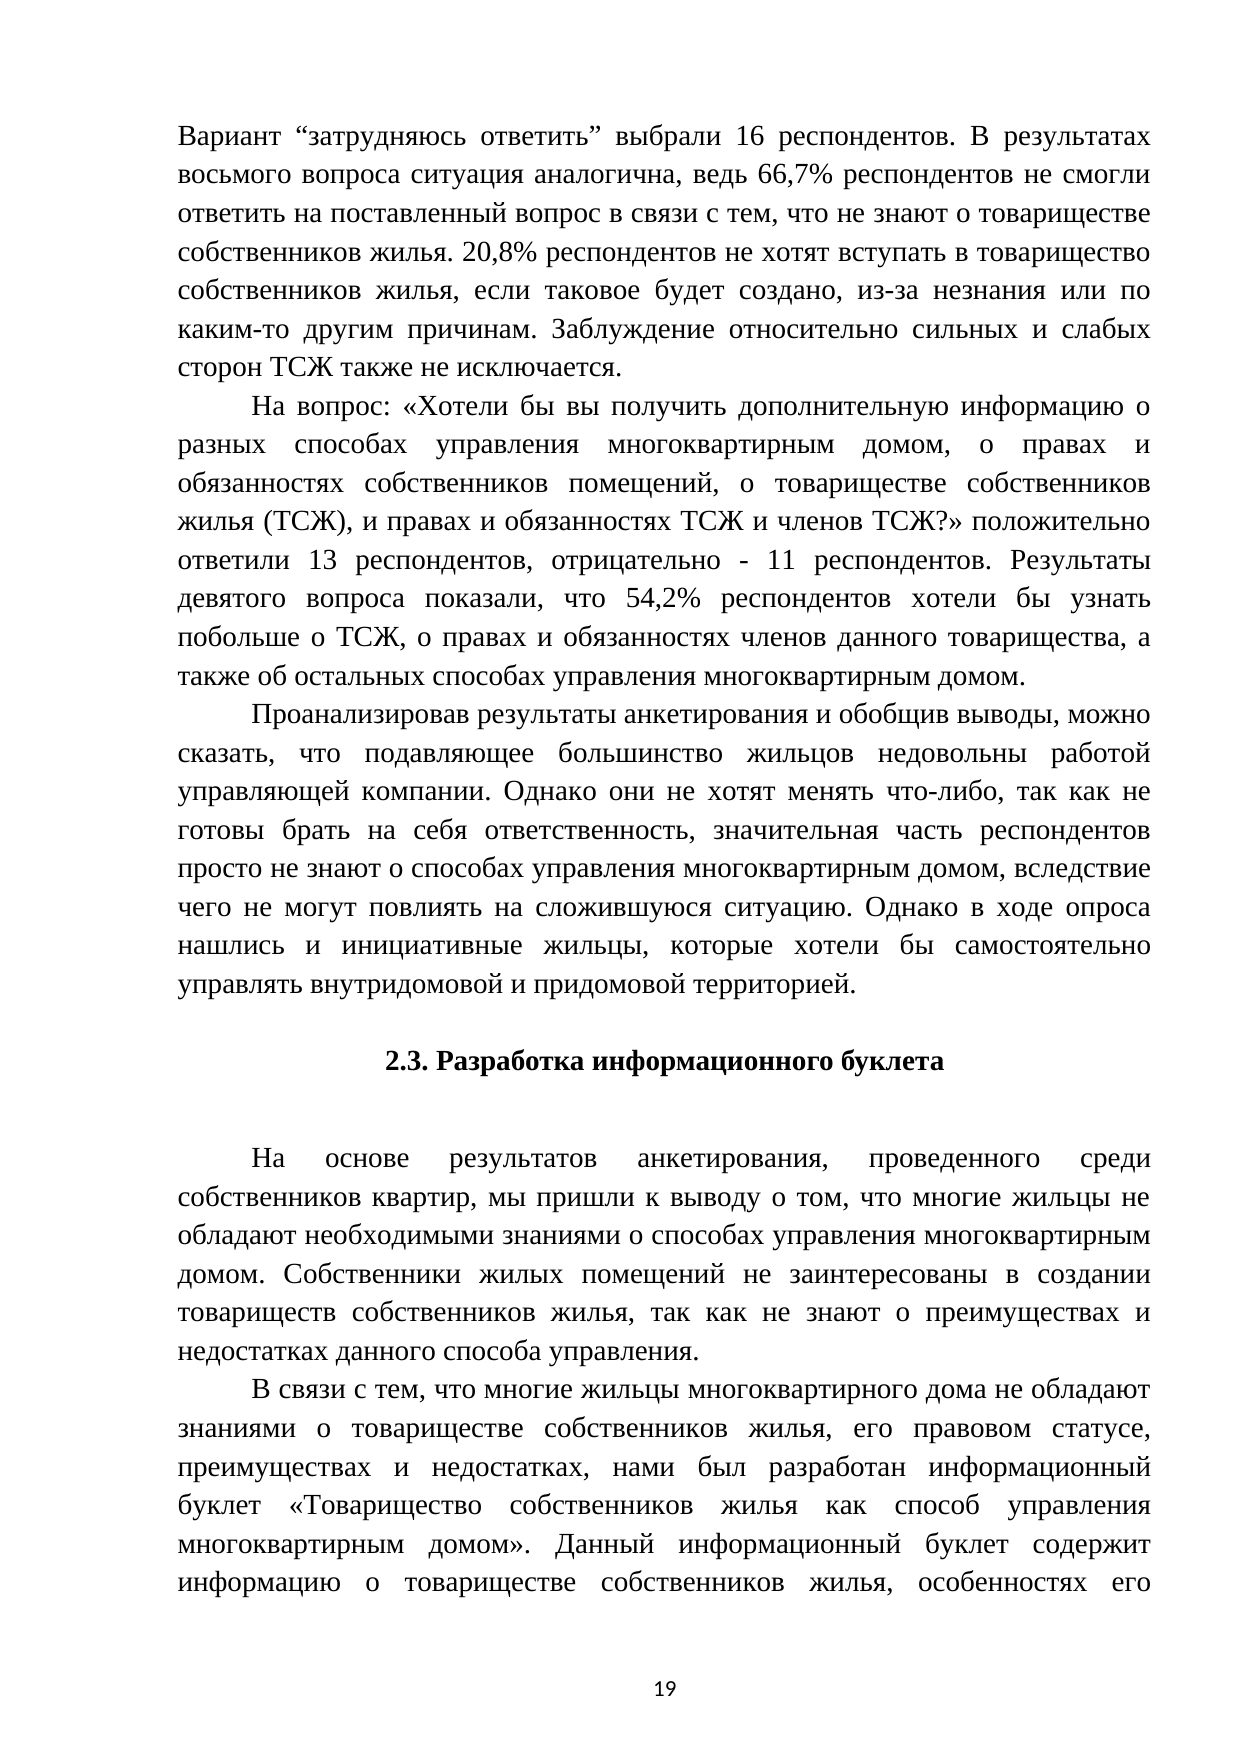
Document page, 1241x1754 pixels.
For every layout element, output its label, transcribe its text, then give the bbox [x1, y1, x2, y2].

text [177, 1372, 1152, 1598]
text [177, 118, 1152, 383]
text На основе результатов анкетирования, проведенного среди собственников квартир, мы пришли к выводу о том, что многие жильцы не обладают необходимыми знаниями о способах управления многоквартирным домом. Собственники жилых помещений не заинтересованы в создании товариществ собственников жилья, так как не знают о преимуществах и недостатках данного способа управления. [177, 1140, 1152, 1367]
text Проанализировав результаты анкетирования и обобщив выводы, можно сказать, что подавляющее большинство жильцов недовольны работой управляющей компании. Однако они не хотят менять что-либо, так как не готовы брать на себя ответственность, значительная часть респондентов просто не знают о способах управления многоквартирным домом, вследствие чего не могут повлиять на сложившуюся ситуацию. Однако в ходе опроса нашлись и инициативные жильцы, которые хотели бы самостоятельно управлять внутридомовой и придомовой территорией. [177, 696, 1152, 999]
subtitle 2.3. Разработка информационного буклета [177, 1043, 1152, 1077]
text На вопрос: «Хотели бы вы получить дополнительную информацию о разных способах управления многоквартирным домом, о правах и обязанностях собственников помещений, о товариществе собственников жилья (ТСЖ), и правах и обязанностях ТСЖ и членов ТСЖ?» положительно ответили 13 респондентов, отрицательно - 11 респондентов. Результаты девятого вопроса показали, что 54,2% респондентов хотели бы узнать побольше о ТСЖ, о правах и обязанностях членов данного товарищества, а также об остальных способах управления многоквартирным домом. [177, 388, 1152, 691]
